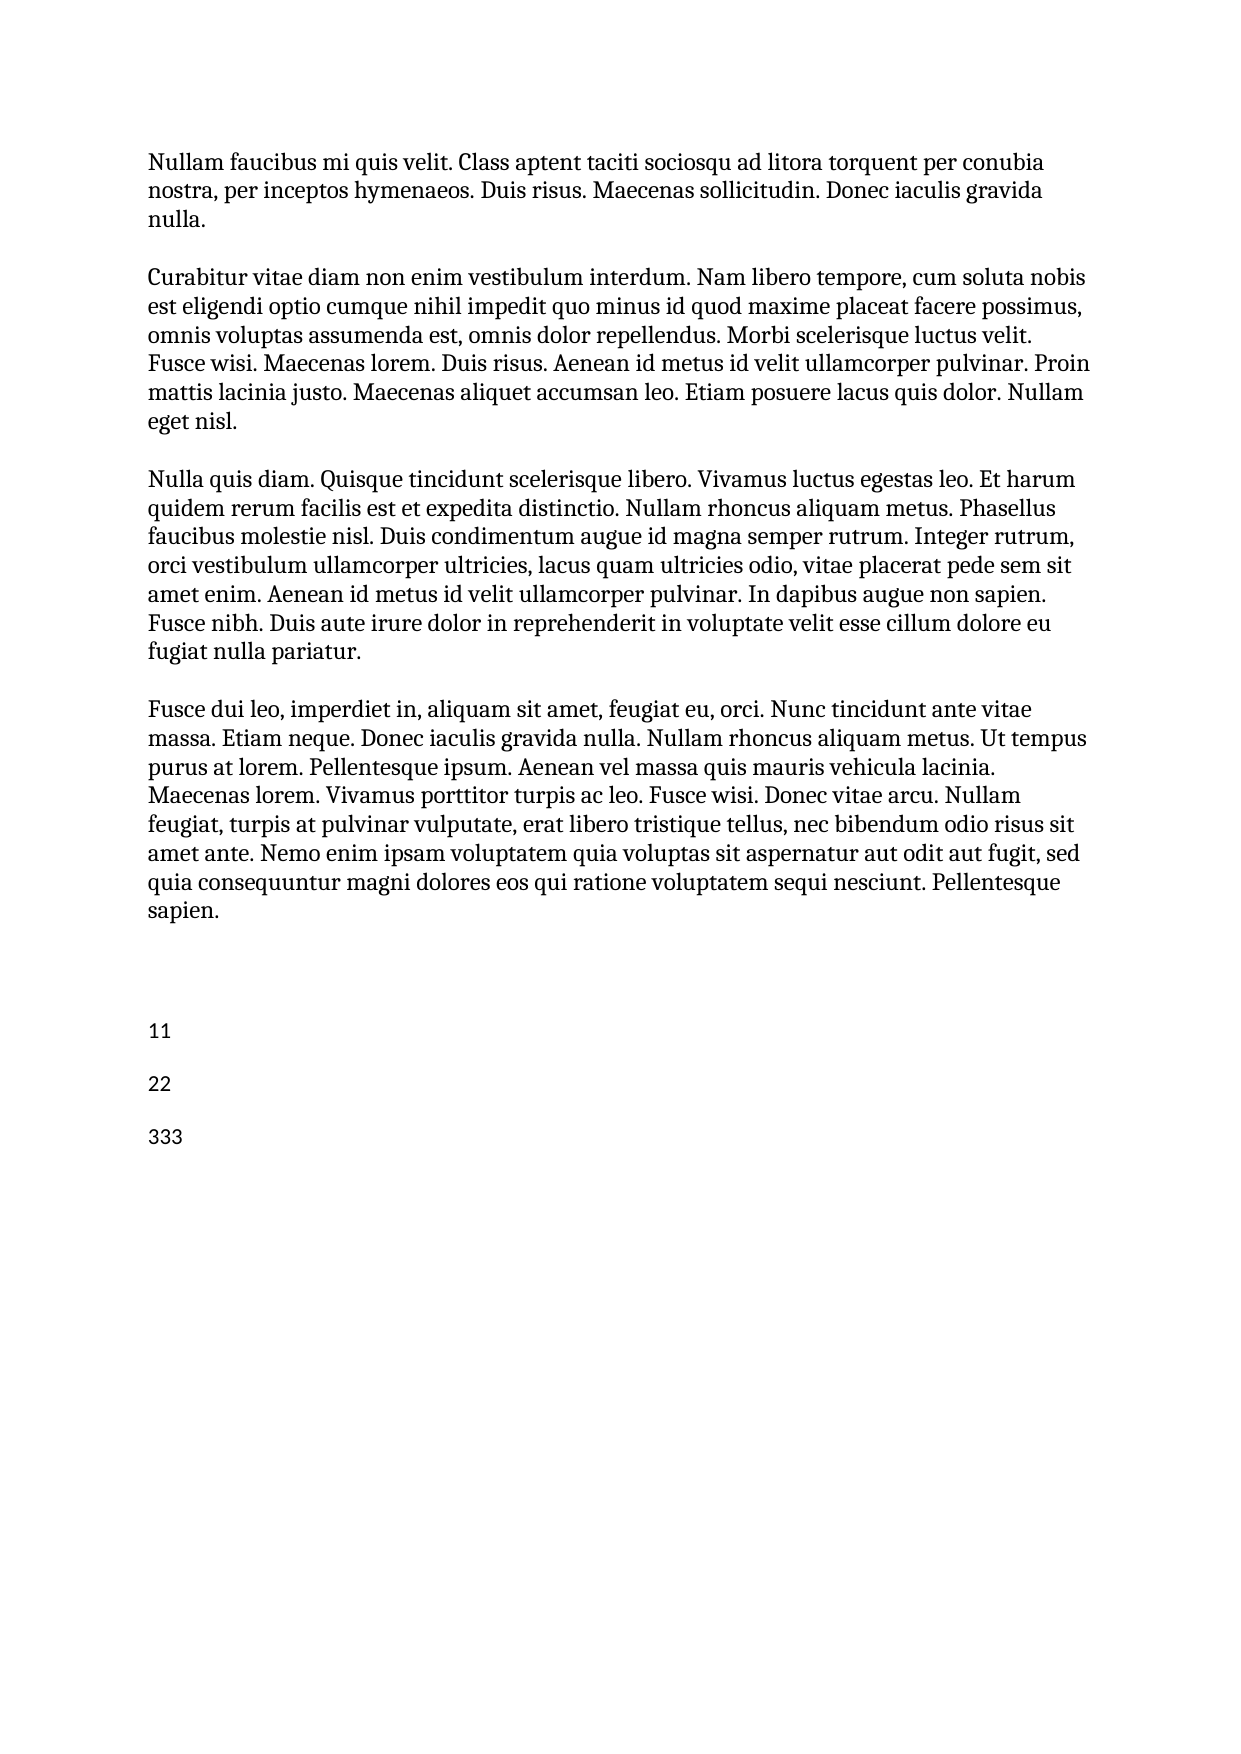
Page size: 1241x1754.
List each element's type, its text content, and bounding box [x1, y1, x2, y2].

text 333 [148, 1122, 1093, 1150]
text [148, 148, 1093, 234]
text Curabitur vitae diam non enim vestibulum interdum. Nam libero tempore, cum soluta nobis est eligendi optio cumque nihil impedit quo minus id quod maxime placeat facere possimus, omnis voluptas assumenda est, omnis dolor repellendus. Morbi scelerisque luctus velit. Fusce wisi. Maecenas lorem. Duis risus. Aenean id metus id velit ullamcorper pulvinar. Proin mattis lacinia justo. Maecenas aliquet accumsan leo. Etiam posuere lacus quis dolor. Nullam eget nisl. [148, 263, 1093, 436]
text 11 [148, 1016, 1093, 1044]
text 22 [148, 1069, 1093, 1097]
text Nulla quis diam. Quisque tincidunt scelerisque libero. Vivamus luctus egestas leo. Et harum quidem rerum facilis est et expedita distinctio. Nullam rhoncus aliquam metus. Phasellus faucibus molestie nisl. Duis condimentum augue id magna semper rutrum. Integer rutrum, orci vestibulum ullamcorper ultricies, lacus quam ultricies odio, vitae placerat pede sem sit amet enim. Aenean id metus id velit ullamcorper pulvinar. In dapibus augue non sapien. Fusce nibh. Duis aute irure dolor in reprehenderit in voluptate velit esse cillum dolore eu fugiat nulla pariatur. [148, 465, 1093, 666]
text Fusce dui leo, imperdiet in, aliquam sit amet, feugiat eu, orci. Nunc tincidunt ante vitae massa. Etiam neque. Donec iaculis gravida nulla. Nullam rhoncus aliquam metus. Ut tempus purus at lorem. Pellentesque ipsum. Aenean vel massa quis mauris vehicula lacinia. Maecenas lorem. Vivamus porttitor turpis ac leo. Fusce wisi. Donec vitae arcu. Nullam feugiat, turpis at pulvinar vulputate, erat libero tristique tellus, nec bibendum odio risus sit amet ante. Nemo enim ipsam voluptatem quia voluptas sit aspernatur aut odit aut fugit, sed quia consequuntur magni dolores eos qui ratione voluptatem sequi nesciunt. Pellentesque sapien. [148, 695, 1093, 925]
